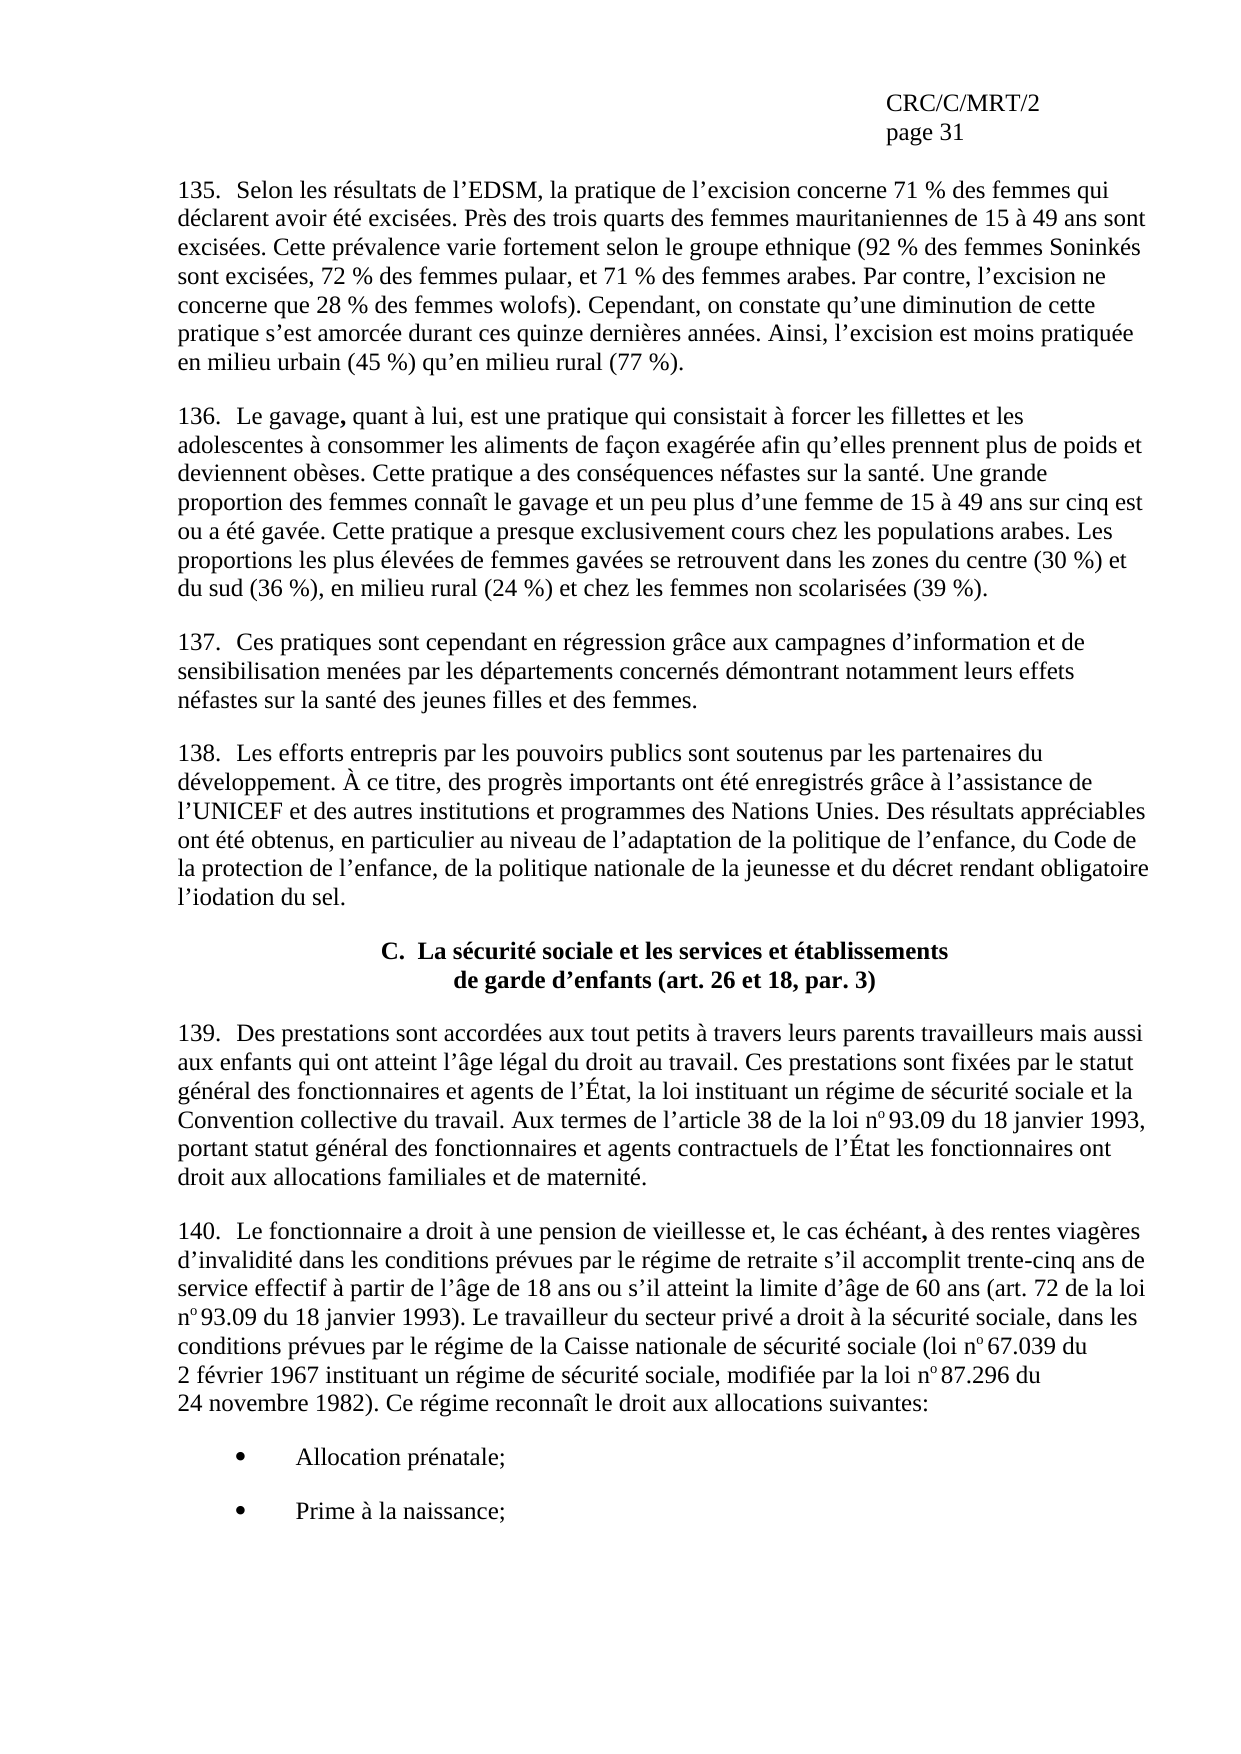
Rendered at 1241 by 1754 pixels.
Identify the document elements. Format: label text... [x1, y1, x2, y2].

list Allocation prénatale; [236, 1442, 1152, 1471]
text 139. Des prestations sont accordées aux tout petits à travers leurs parents travailleurs mais aussi aux enfants qui ont atteint l’âge légal du droit au travail. Ces prestations sont fixées par le statut général des fonctionnaires et agents de l’État, la loi instituant un régime de sécurité sociale et la Convention collective du travail. Aux termes de l’article 38 de la loi no 93.09 du 18 janvier 1993, portant statut général des fonctionnaires et agents contractuels de l’État les fonctionnaires ont droit aux allocations familiales et de maternité. [177, 1018, 1152, 1191]
text C. La sécurité sociale et les services et établissements de garde d’enfants (art. 26 et 18, par. 3) [177, 936, 1152, 993]
text 140. Le fonctionnaire a droit à une pension de vieillesse et, le cas échéant, à des rentes viagères d’invalidité dans les conditions prévues par le régime de retraite s’il accomplit trente-cinq ans de service effectif à partir de l’âge de 18 ans ou s’il atteint la limite d’âge de 60 ans (art. 72 de la loi no 93.09 du 18 janvier 1993). Le travailleur du secteur privé a droit à la sécurité sociale, dans les conditions prévues par le régime de la Caisse nationale de sécurité sociale (loi no 67.039 du 2 février 1967 instituant un régime de sécurité sociale, modifiée par la loi no 87.296 du 24 novembre 1982). Ce régime reconnaît le droit aux allocations suivantes: [177, 1216, 1152, 1417]
text 138. Les efforts entrepris par les pouvoirs publics sont soutenus par les partenaires du développement. À ce titre, des progrès importants ont été enregistrés grâce à l’assistance de l’UNICEF et des autres institutions et programmes des Nations Unies. Des résultats appréciables ont été obtenus, en particulier au niveau de l’adaptation de la politique de l’enfance, du Code de la protection de l’enfance, de la politique nationale de la jeunesse et du décret rendant obligatoire l’iodation du sel. [177, 738, 1152, 911]
text 136. Le gavage, quant à lui, est une pratique qui consistait à forcer les fillettes et les adolescentes à consommer les aliments de façon exagérée afin qu’elles prennent plus de poids et deviennent obèses. Cette pratique a des conséquences néfastes sur la santé. Une grande proportion des femmes connaît le gavage et un peu plus d’une femme de 15 à 49 ans sur cinq est ou a été gavée. Cette pratique a presque exclusivement cours chez les populations arabes. Les proportions les plus élevées de femmes gavées se retrouvent dans les zones du centre (30 %) et du sud (36 %), en milieu rural (24 %) et chez les femmes non scolarisées (39 %). [177, 401, 1152, 602]
text 135. Selon les résultats de l’EDSM, la pratique de l’excision concerne 71 % des femmes qui déclarent avoir été excisées. Près des trois quarts des femmes mauritaniennes de 15 à 49 ans sont excisées. Cette prévalence varie fortement selon le groupe ethnique (92 % des femmes Soninkés sont excisées, 72 % des femmes pulaar, et 71 % des femmes arabes. Par contre, l’excision ne concerne que 28 % des femmes wolofs). Cependant, on constate qu’une diminution de cette pratique s’est amorcée durant ces quinze dernières années. Ainsi, l’excision est moins pratiquée en milieu urbain (45 %) qu’en milieu rural (77 %). [177, 175, 1152, 376]
text 137. Ces pratiques sont cependant en régression grâce aux campagnes d’information et de sensibilisation menées par les départements concernés démontrant notamment leurs effets néfastes sur la santé des jeunes filles et des femmes. [177, 627, 1152, 713]
list Prime à la naissance; [236, 1496, 1152, 1525]
